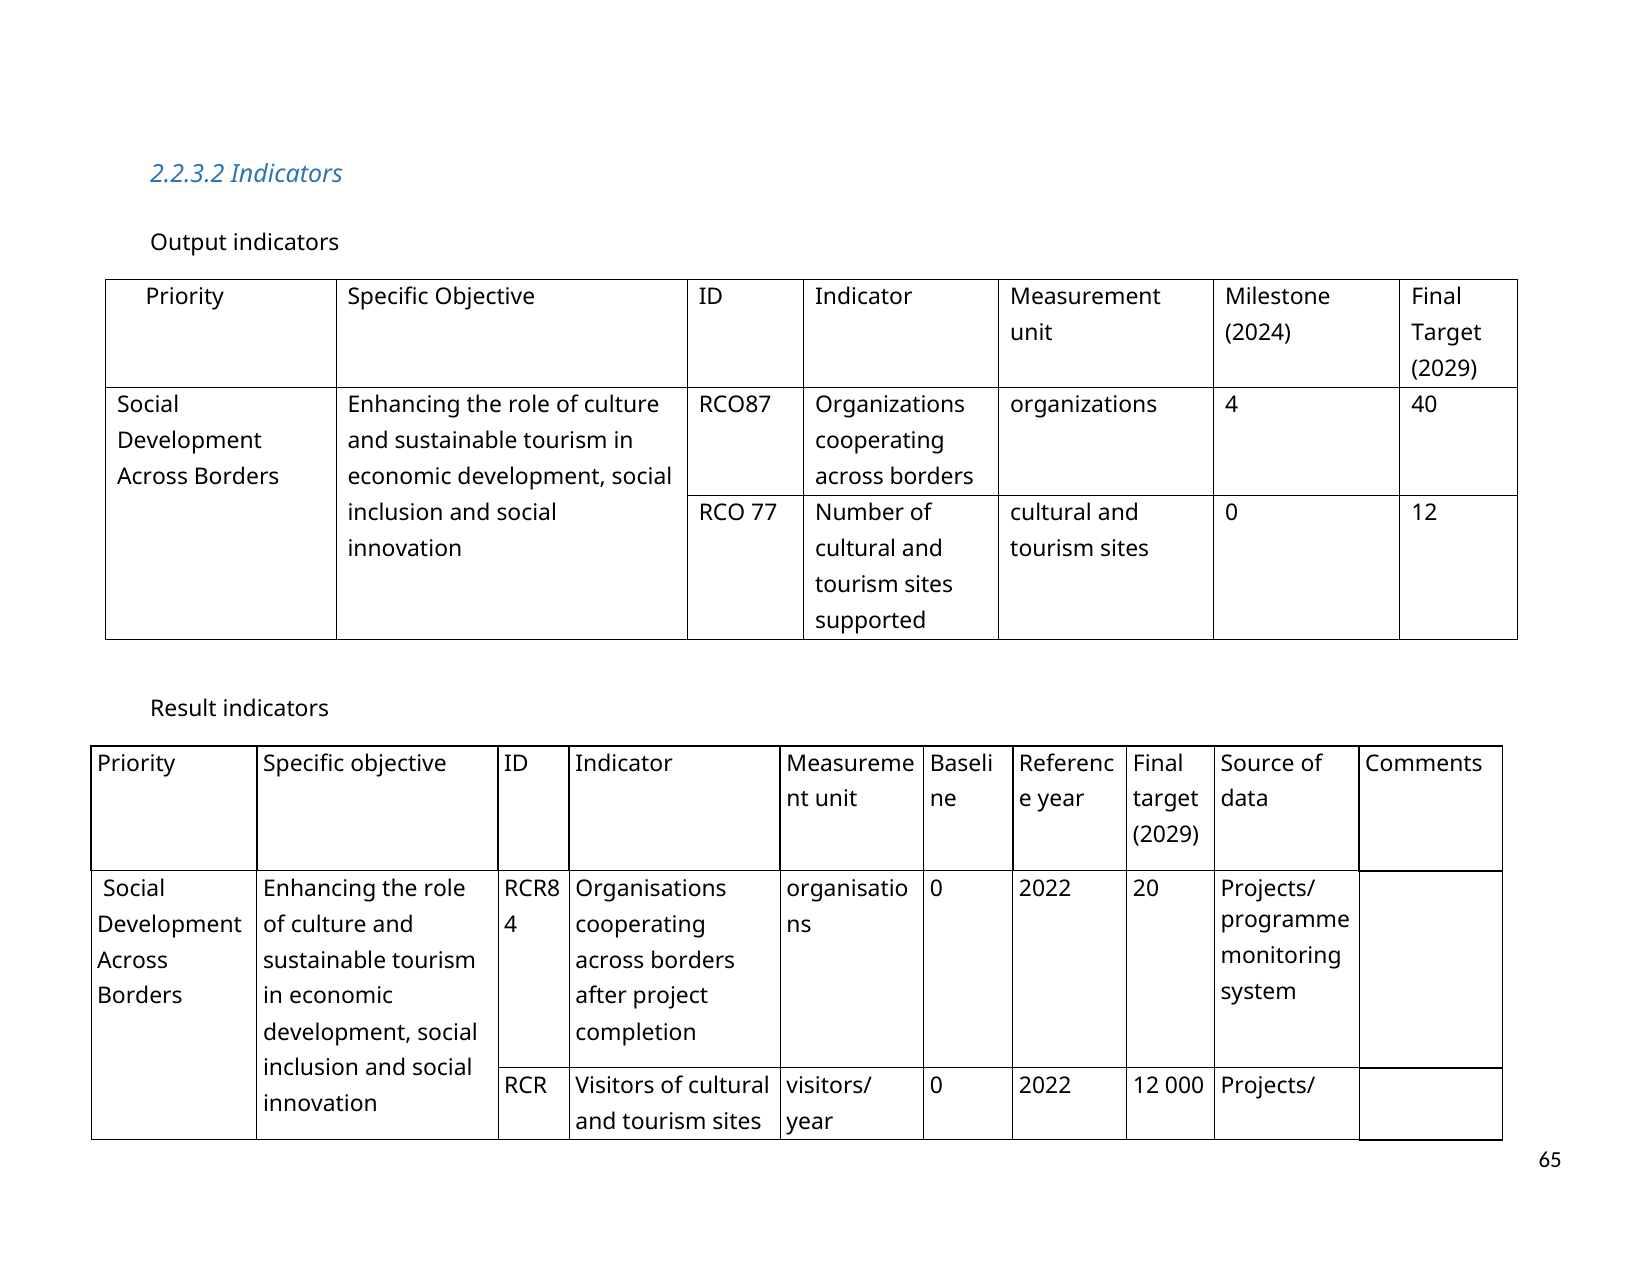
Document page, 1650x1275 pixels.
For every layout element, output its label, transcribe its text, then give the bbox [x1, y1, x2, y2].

table_header Comments [1360, 747, 1502, 870]
table_cell Social Development Across Borders [92, 871, 256, 1139]
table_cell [1215, 1068, 1359, 1139]
table_cell Enhancing the role of culture and sustainable tourism in economic development, social inclusion and social innovation [257, 871, 498, 1139]
table_header Indicator [570, 747, 779, 870]
table_cell [1360, 1069, 1502, 1139]
table_cell organisations [781, 871, 923, 1067]
table_header Priority [106, 280, 336, 387]
table_header ID [499, 747, 568, 870]
table_cell Social Development Across Borders [106, 388, 336, 639]
table_header Specific Objective [337, 280, 687, 387]
table_cell Number of cultural and tourism sites supported [804, 496, 998, 639]
table_header Indicator [804, 280, 998, 387]
subtitle 2.2.3.2 Indicators [150, 156, 1561, 190]
text Result indicators [150, 692, 1561, 723]
table_cell 0 [1214, 496, 1399, 639]
table_cell Enhancing the role of culture and sustainable tourism in economic development, social inclusion and social innovation [337, 388, 687, 639]
table_header Milestone (2024) [1214, 280, 1399, 387]
table_cell 2022 [1013, 1068, 1126, 1139]
table_cell [1360, 872, 1502, 1067]
table_cell RCO87 [688, 388, 803, 495]
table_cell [570, 1068, 780, 1139]
table_header Source of data [1215, 747, 1358, 870]
table_cell cultural and tourism sites [999, 496, 1213, 639]
table_header Specific objective [258, 747, 497, 870]
table_cell 0 [924, 871, 1012, 1067]
table_cell Projects/ programme monitoring system [1215, 871, 1359, 1067]
table_cell organizations [999, 388, 1213, 495]
table_cell RCR84 [499, 871, 569, 1067]
table_header Final target (2029) [1127, 747, 1214, 870]
table_cell 40 [1400, 388, 1517, 495]
table_cell RCO 77 [688, 496, 803, 639]
text Output indicators [150, 226, 1561, 257]
table_header ID [688, 280, 803, 387]
table_header Measurement unit [781, 747, 923, 870]
table_cell 12 000 [1127, 1068, 1214, 1139]
table_cell 4 [1214, 388, 1399, 495]
table_header Priority [92, 747, 256, 870]
table_cell RCR 77 [499, 1068, 569, 1139]
table_header Reference year [1014, 747, 1126, 870]
table_header Measurement unit [999, 280, 1213, 387]
table_cell visitors/year [781, 1068, 923, 1139]
table_cell 12 [1400, 496, 1517, 639]
table_cell Organisations cooperating across borders after project completion [570, 871, 780, 1067]
table_header Final Target (2029) [1400, 280, 1517, 387]
table_cell Organizations cooperating across borders [804, 388, 998, 495]
table_cell 0 [924, 1068, 1012, 1139]
table_header Baseline [924, 747, 1012, 870]
table_cell 20 [1127, 871, 1214, 1067]
table_cell 2022 [1013, 871, 1126, 1067]
